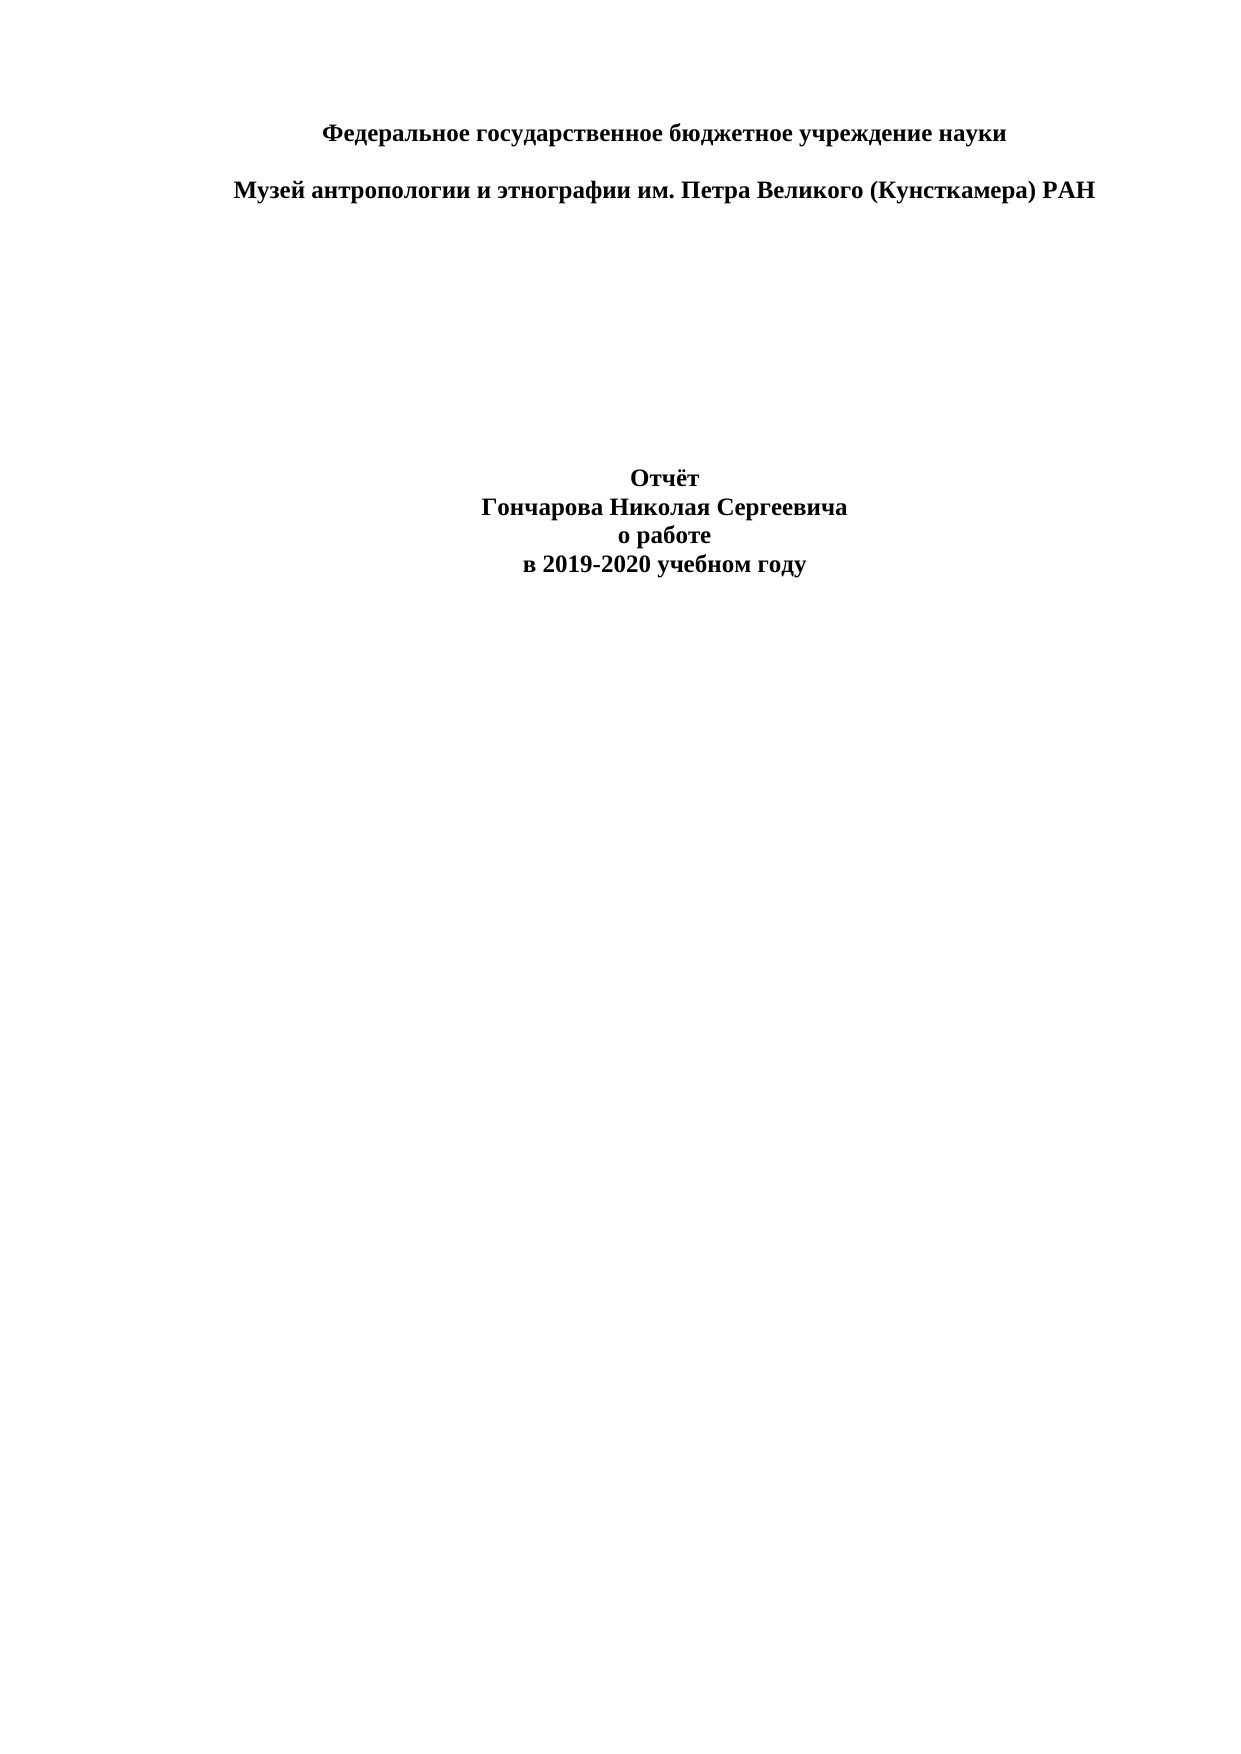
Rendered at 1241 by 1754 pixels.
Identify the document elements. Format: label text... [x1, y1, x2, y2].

text Федеральное государственное бюджетное учреждение науки [177, 118, 1152, 147]
text в 2019-2020 учебном году [177, 549, 1152, 578]
text о работе [177, 521, 1152, 549]
text Гончарова Николая Сергеевича [177, 492, 1152, 521]
text Музей антропологии и этнографии им. Петра Великого (Кунсткамера) РАН [177, 176, 1152, 204]
text Отчёт [177, 463, 1152, 492]
